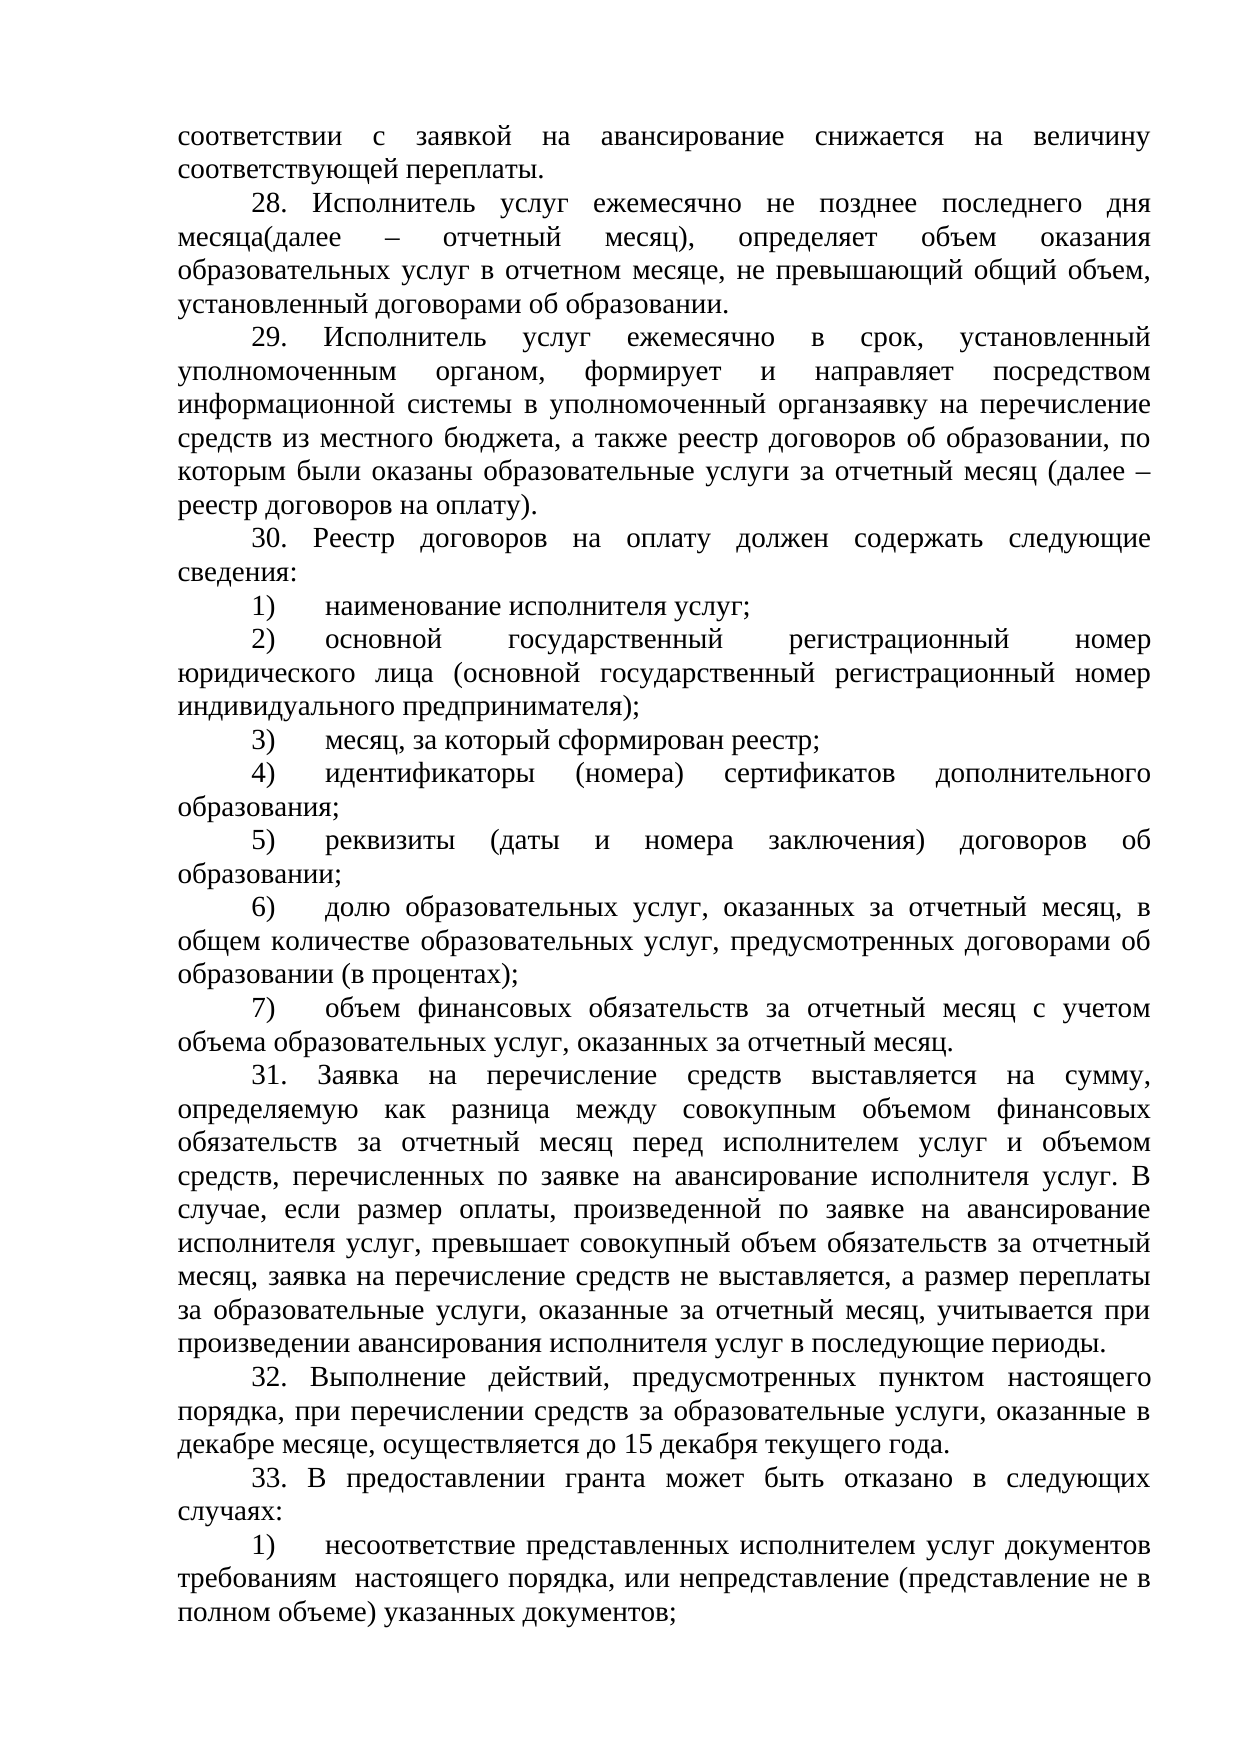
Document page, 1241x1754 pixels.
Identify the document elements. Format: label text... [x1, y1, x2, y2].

list долю образовательных услуг, оказанных за отчетный месяц, в общем количестве образовательных услуг, предусмотренных договорами об образовании (в процентах); [177, 889, 1152, 990]
list несоответствие представленных исполнителем услуг документов требованиям настоящего порядка, или непредставление (представление не в полном объеме) указанных документов; [177, 1527, 1152, 1627]
list наименование исполнителя услуг; [177, 588, 1152, 621]
list месяц, за который сформирован реестр; [177, 722, 1152, 755]
text 33. В предоставлении гранта может быть отказано в следующих случаях: [177, 1460, 1152, 1527]
text 29. Исполнитель услуг ежемесячно в срок, установленный уполномоченным органом, формирует и направляет посредством информационной системы в уполномоченный органзаявку на перечисление средств из местного бюджета, а также реестр договоров об образовании, по которым были оказаны образовательные услуги за отчетный месяц (далее – реестр договоров на оплату). [177, 319, 1152, 521]
text 28. Исполнитель услуг ежемесячно не позднее последнего дня месяца(далее – отчетный месяц), определяет объем оказания образовательных услуг в отчетном месяце, не превышающий общий объем, установленный договорами об образовании. [177, 185, 1152, 319]
list основной государственный регистрационный номер юридического лица (основной государственный регистрационный номер индивидуального предпринимателя); [177, 621, 1152, 722]
list идентификаторы (номера) сертификатов дополнительного образования; [177, 755, 1152, 822]
text 31. Заявка на перечисление средств выставляется на сумму, определяемую как разница между совокупным объемом финансовых обязательств за отчетный месяц перед исполнителем услуг и объемом средств, перечисленных по заявке на авансирование исполнителя услуг. В случае, если размер оплаты, произведенной по заявке на авансирование исполнителя услуг, превышает совокупный объем обязательств за отчетный месяц, заявка на перечисление средств не выставляется, а размер переплаты за образовательные услуги, оказанные за отчетный месяц, учитывается при произведении авансирования исполнителя услуг в последующие периоды. [177, 1057, 1152, 1359]
text 30. Реестр договоров на оплату должен содержать следующие сведения: [177, 521, 1152, 588]
list объем финансовых обязательств за отчетный месяц с учетом объема образовательных услуг, оказанных за отчетный месяц. [177, 990, 1152, 1057]
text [177, 118, 1152, 185]
list реквизиты (даты и номера заключения) договоров об образовании; [177, 822, 1152, 889]
